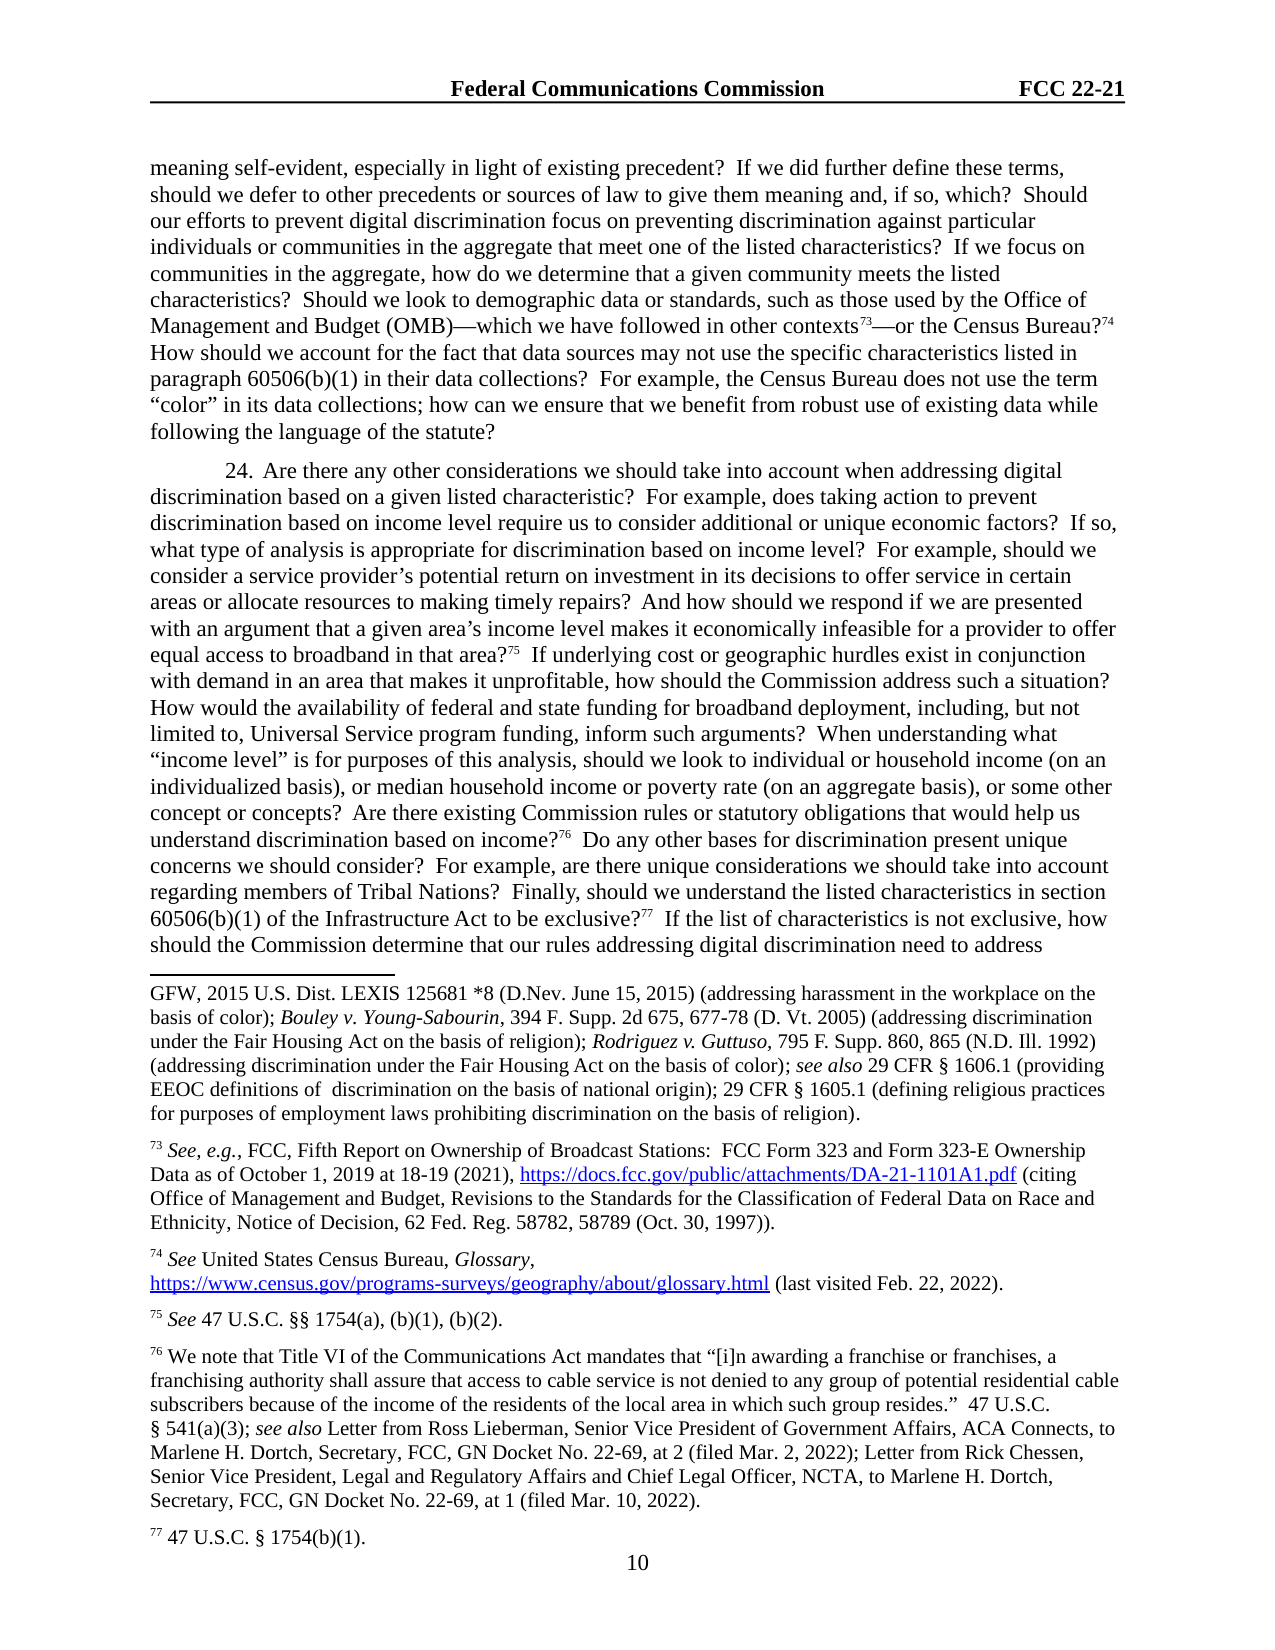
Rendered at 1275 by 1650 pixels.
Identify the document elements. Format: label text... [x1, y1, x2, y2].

text Are there any other considerations we should take into account when addressing digital discrimination based on a given listed characteristic? For example, does taking action to prevent discrimination based on income level require us to consider additional or unique economic factors? If so, what type of analysis is appropriate for discrimination based on income level? For example, should we consider a service provider’s potential return on investment in its decisions to offer service in certain areas or allocate resources to making timely repairs? And how should we respond if we are presented with an argument that a given area’s income level makes it economically infeasible for a provider to offer equal access to broadband in that area? If underlying cost or geographic hurdles exist in conjunction with demand in an area that makes it unprofitable, how should the Commission address such a situation? How would the availability of federal and state funding for broadband deployment, including, but not limited to, Universal Service program funding, inform such arguments? When understanding what “income level” is for purposes of this analysis, should we look to individual or household income (on an individualized basis), or median household income or poverty rate (on an aggregate basis), or some other concept or concepts? Are there existing Commission rules or statutory obligations that would help us understand discrimination based on income? Do any other bases for discrimination present unique concerns we should consider? For example, are there unique considerations we should take into account regarding members of Tribal Nations? Finally, should we understand the listed characteristics in section 60506(b)(1) of the Infrastructure Act to be exclusive? If the list of characteristics is not exclusive, how should the Commission determine that our rules addressing digital discrimination need to address discrimination based on any other characteristics, such as age, disability, geographic location (e.g., those living in rural areas), or level of English proficiency? And what additional characteristics should be addressed by our rules? [150, 457, 1125, 957]
text We seek comment on the listed characteristics of “income level, race, ethnicity, color, religion, or national origin[.]” We recognize that many of these terms have established meanings in other areas of law regarding discrimination. Do we need to further define these terms, or is their meaning self-evident, especially in light of existing precedent? If we did further define these terms, should we defer to other precedents or sources of law to give them meaning and, if so, which? Should our efforts to prevent digital discrimination focus on preventing discrimination against particular individuals or communities in the aggregate that meet one of the listed characteristics? If we focus on communities in the aggregate, how do we determine that a given community meets the listed characteristics? Should we look to demographic data or standards, such as those used by the Office of Management and Budget (OMB)—which we have followed in other contexts—or the Census Bureau? How should we account for the fact that data sources may not use the specific characteristics listed in paragraph 60506(b)(1) in their data collections? For example, the Census Bureau does not use the term “color” in its data collections; how can we ensure that we benefit from robust use of existing data while following the language of the statute? [150, 154, 1125, 444]
